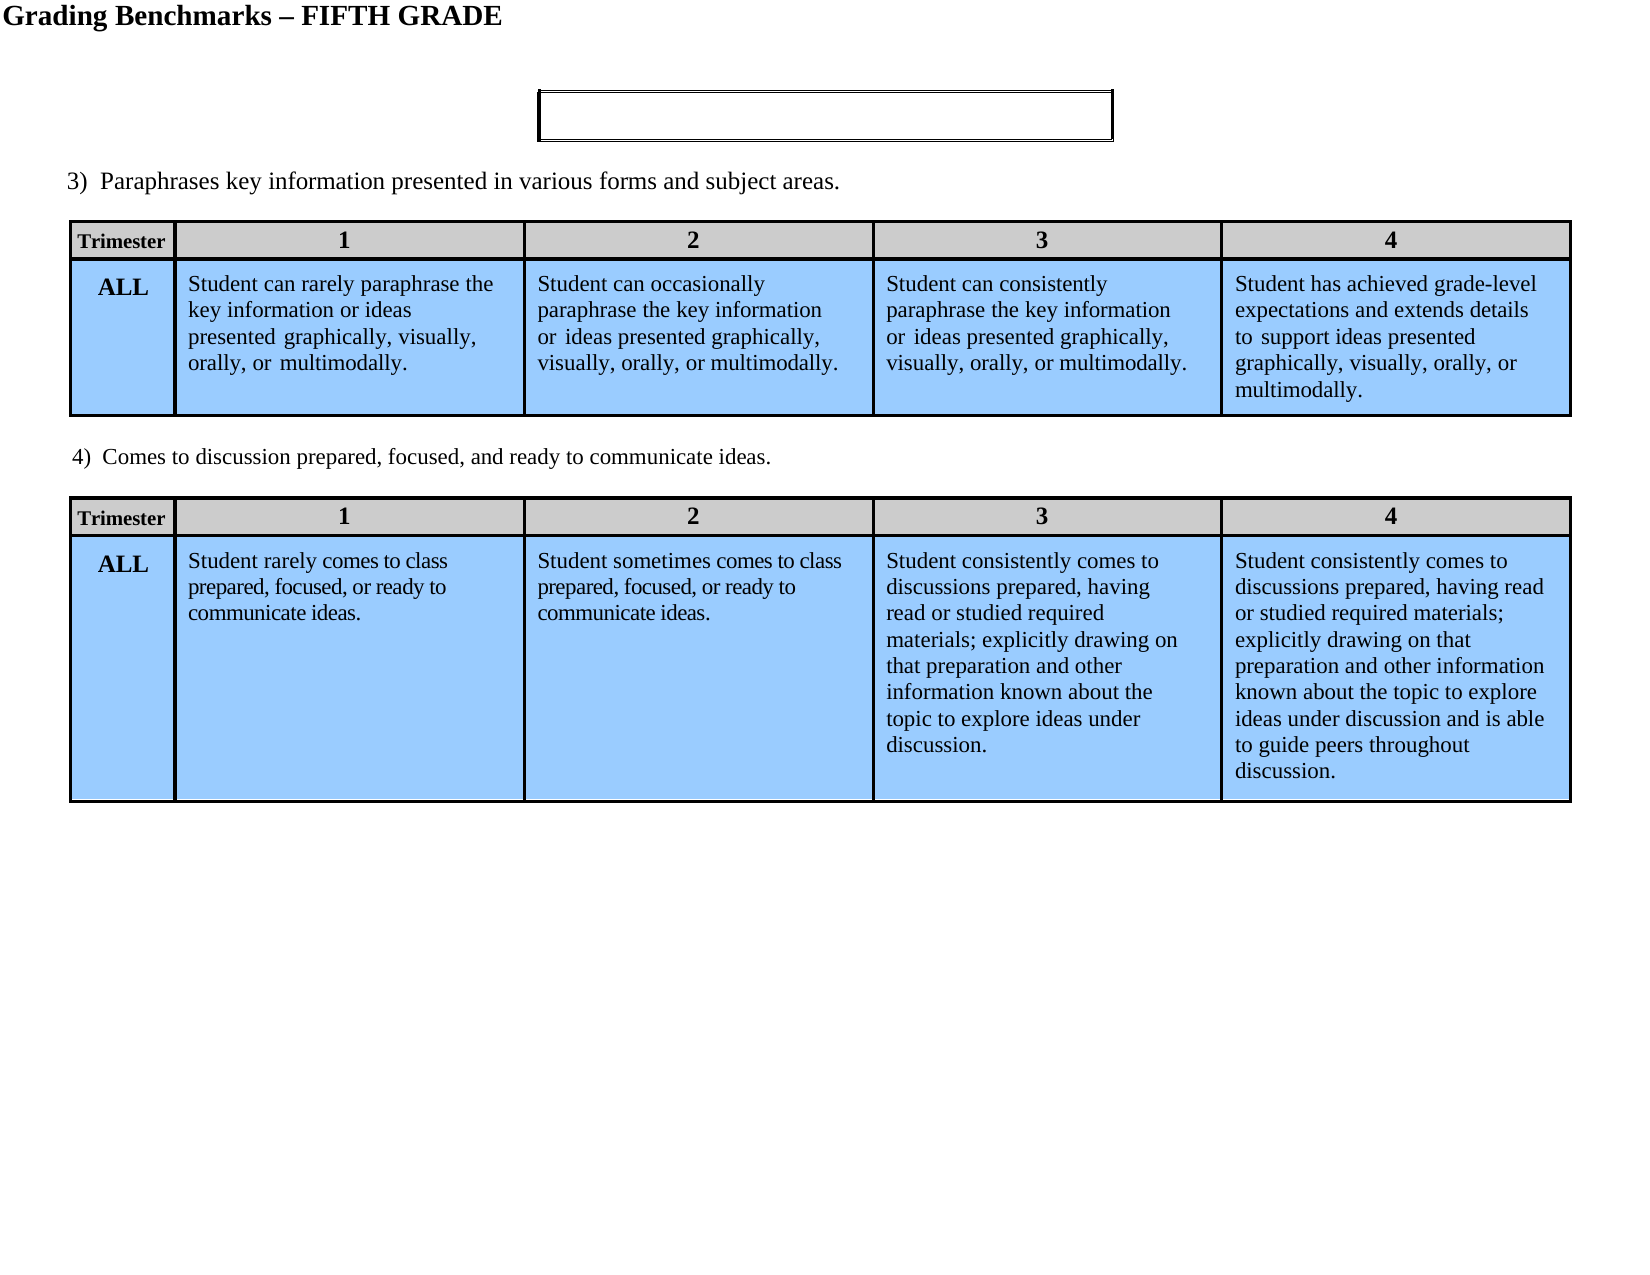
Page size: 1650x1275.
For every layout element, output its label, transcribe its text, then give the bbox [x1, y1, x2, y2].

table_header 4 [1223, 223, 1569, 257]
table_header 4 [1223, 500, 1569, 534]
table_header 2 [526, 500, 872, 534]
table_header 2 [526, 223, 872, 257]
text 4) Comes to discussion prepared, focused, and ready to communicate ideas. [72, 444, 1587, 470]
table_cell Student can rarely paraphrase the key information or ideas presented graphically, visually, orally, or multimodally. [177, 261, 523, 414]
table_header 3 [875, 500, 1220, 534]
table_cell Student sometimes comes to class prepared, focused, or ready to communicate ideas. [526, 537, 872, 799]
table_cell Student can consistently paraphrase the key information or ideas presented graphically, visually, orally, or multimodally. [875, 261, 1220, 414]
table_cell Student consistently comes to discussions prepared, having read or studied required materials; explicitly drawing on that preparation and other information known about the topic to explore ideas under discussion and is able to guide peers throughout discussion. [1223, 537, 1569, 799]
table_cell ALL [72, 537, 173, 799]
table_header 1 [177, 223, 523, 257]
subtitle Paraphrases key information presented in various forms and subject areas. [67, 166, 1587, 195]
table_cell Student consistently comes to discussions prepared, having read or studied required materials; explicitly drawing on that preparation and other information known about the topic to explore ideas under discussion. [875, 537, 1220, 799]
table_header Trimester [72, 500, 173, 534]
table_cell Student can occasionally paraphrase the key information or ideas presented graphically, visually, orally, or multimodally. [526, 261, 872, 414]
table_header Trimester [72, 223, 173, 257]
table_cell Student rarely comes to class prepared, focused, or ready to communicate ideas. [177, 537, 523, 799]
table_cell ALL [72, 261, 173, 414]
table_header 1 [177, 500, 523, 534]
table_cell Student has achieved grade-level expectations and extends details to support ideas presented graphically, visually, orally, or multimodally. [1223, 261, 1569, 414]
table_header 3 [875, 223, 1220, 257]
